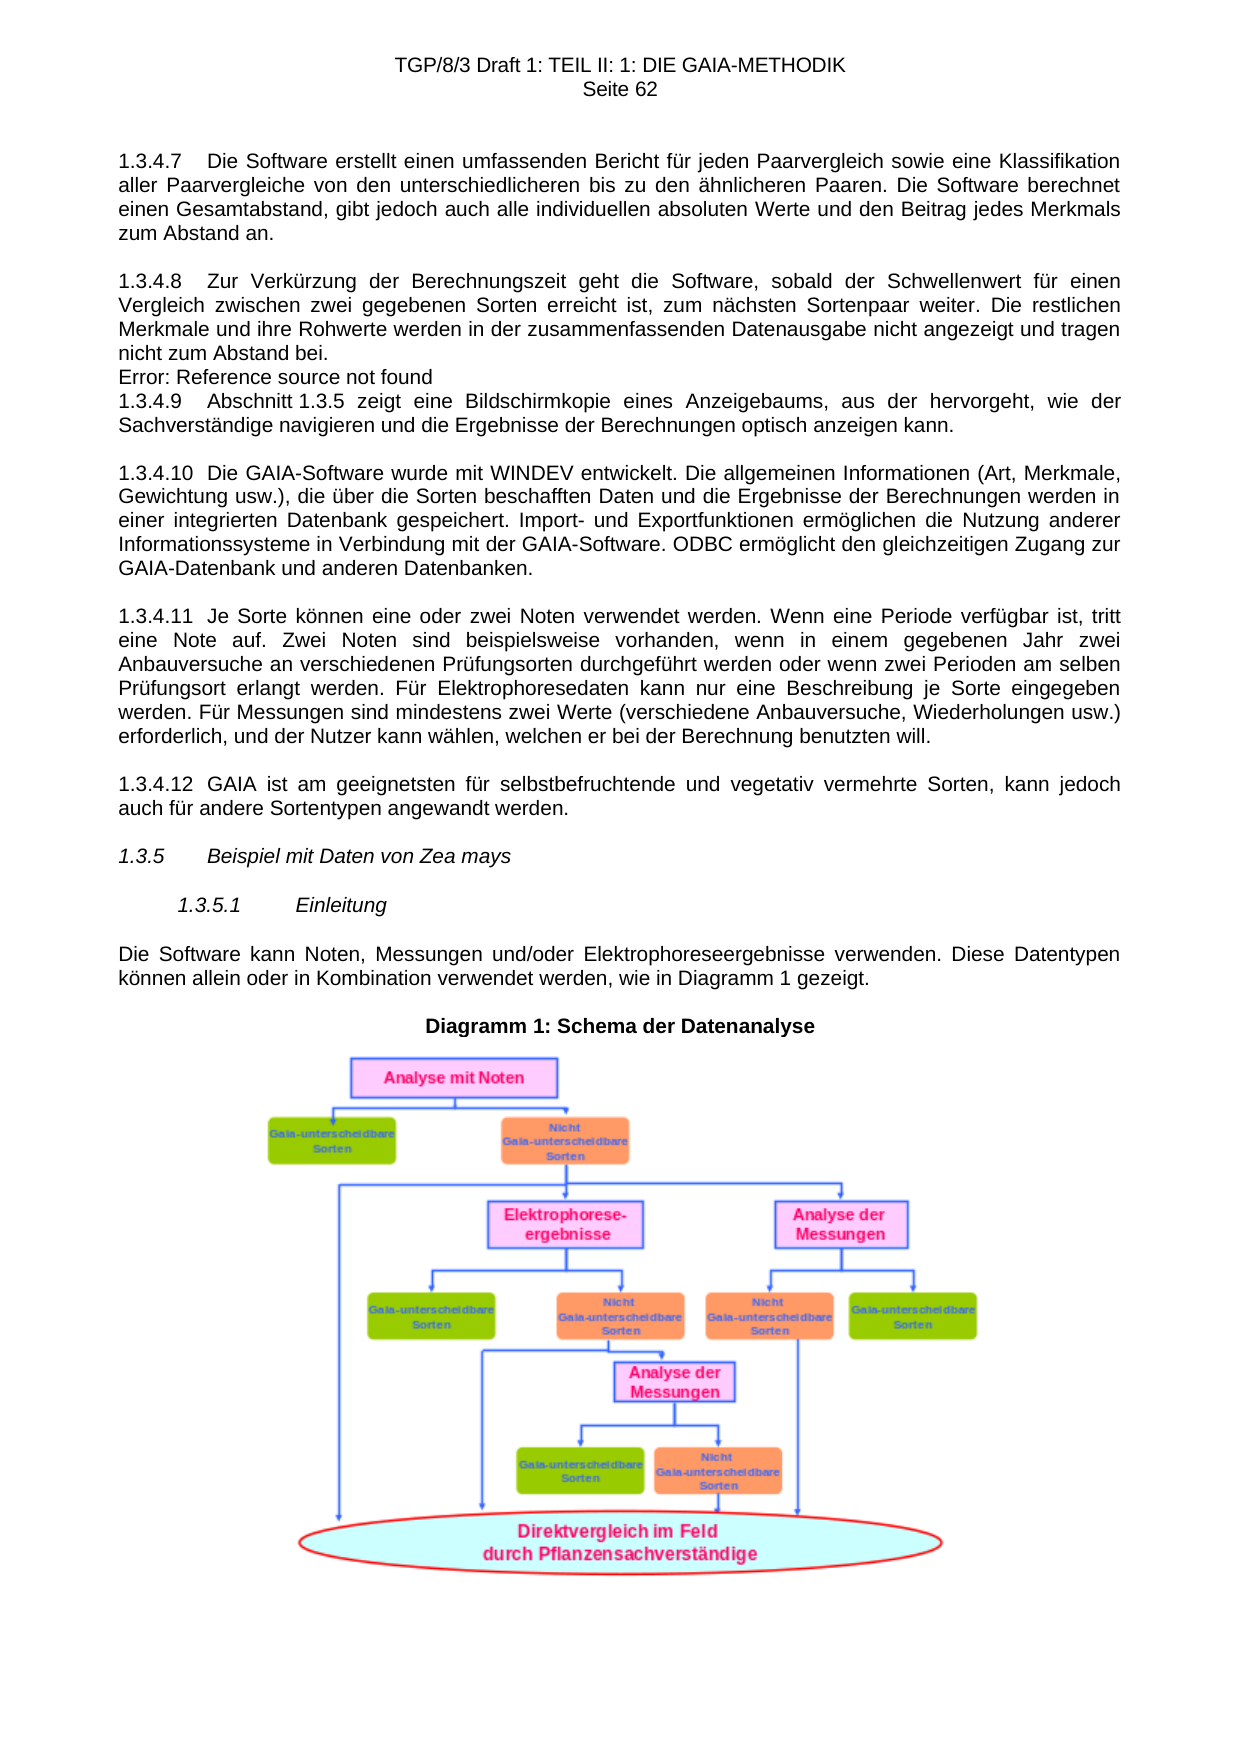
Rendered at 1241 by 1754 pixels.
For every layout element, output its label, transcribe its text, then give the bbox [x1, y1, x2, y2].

text Diagramm 1: Schema der Datenanalyse [118, 1013, 1122, 1037]
subtitle 1.3.5 Beispiel mit Daten von Zea mays [118, 844, 1122, 868]
text 1.3.4.12 GAIA ist am geeignetsten für selbstbefruchtende und vegetativ vermehrte Sorten, kann jedoch auch für andere Sortentypen angewandt werden. [118, 772, 1122, 820]
text 1.3.4.7 Die Software erstellt einen umfassenden Bericht für jeden Paarvergleich sowie eine Klassifikation aller Paarvergleiche von den unterschiedlicheren bis zu den ähnlicheren Paaren. Die Software berechnet einen Gesamtabstand, gibt jedoch auch alle individuellen absoluten Werte und den Beitrag jedes Merkmals zum Abstand an. [118, 149, 1122, 245]
text Die Software kann Noten, Messungen und/oder Elektrophoreseergebnisse verwenden. Diese Datentypen können allein oder in Kombination verwendet werden, wie in Diagramm 1 gezeigt. [118, 942, 1122, 989]
text 1.3.4.9 Abschnitt 1.3.5 zeigt eine Bildschirmkopie eines Anzeigebaums, aus der hervorgeht, wie der Sachverständige navigieren und die Ergebnisse der Berechnungen optisch anzeigen kann. [118, 388, 1122, 436]
subtitle 1.3.5.1 Einleitung [177, 893, 1122, 917]
text 1.3.4.8 Zur Verkürzung der Berechnungszeit geht die Software, sobald der Schwellenwert für einen Vergleich zwischen zwei gegebenen Sorten erreicht ist, zum nächsten Sortenpaar weiter. Die restlichen Merkmale und ihre Rohwerte werden in der zusammenfassenden Datenausgabe nicht angezeigt und tragen nicht zum Abstand bei. [118, 269, 1122, 364]
text 1.3.4.11 Je Sorte können eine oder zwei Noten verwendet werden. Wenn eine Periode verfügbar ist, tritt eine Note auf. Zwei Noten sind beispielsweise vorhanden, wenn in einem gegebenen Jahr zwei Anbauversuche an verschiedenen Prüfungsorten durchgeführt werden oder wenn zwei Perioden am selben Prüfungsort erlangt werden. Für Elektrophoresedaten kann nur eine Beschreibung je Sorte eingegeben werden. Für Messungen sind mindestens zwei Werte (verschiedene Anbauversuche, Wiederholungen usw.) erforderlich, und der Nutzer kann wählen, welchen er bei der Berechnung benutzten will. [118, 604, 1122, 748]
text 1.3.4.10 Die GAIA-Software wurde mit WINDEV entwickelt. Die allgemeinen Informationen (Art, Merkmale, Gewichtung usw.), die über die Sorten beschafften Daten und die Ergebnisse der Berechnungen werden in einer integrierten Datenbank gespeichert. Import- und Exportfunktionen ermöglichen die Nutzung anderer Informationssysteme in Verbindung mit der GAIA-Software. ODBC ermöglicht den gleichzeitigen Zugang zur GAIA-Datenbank und anderen Datenbanken. [118, 460, 1122, 580]
